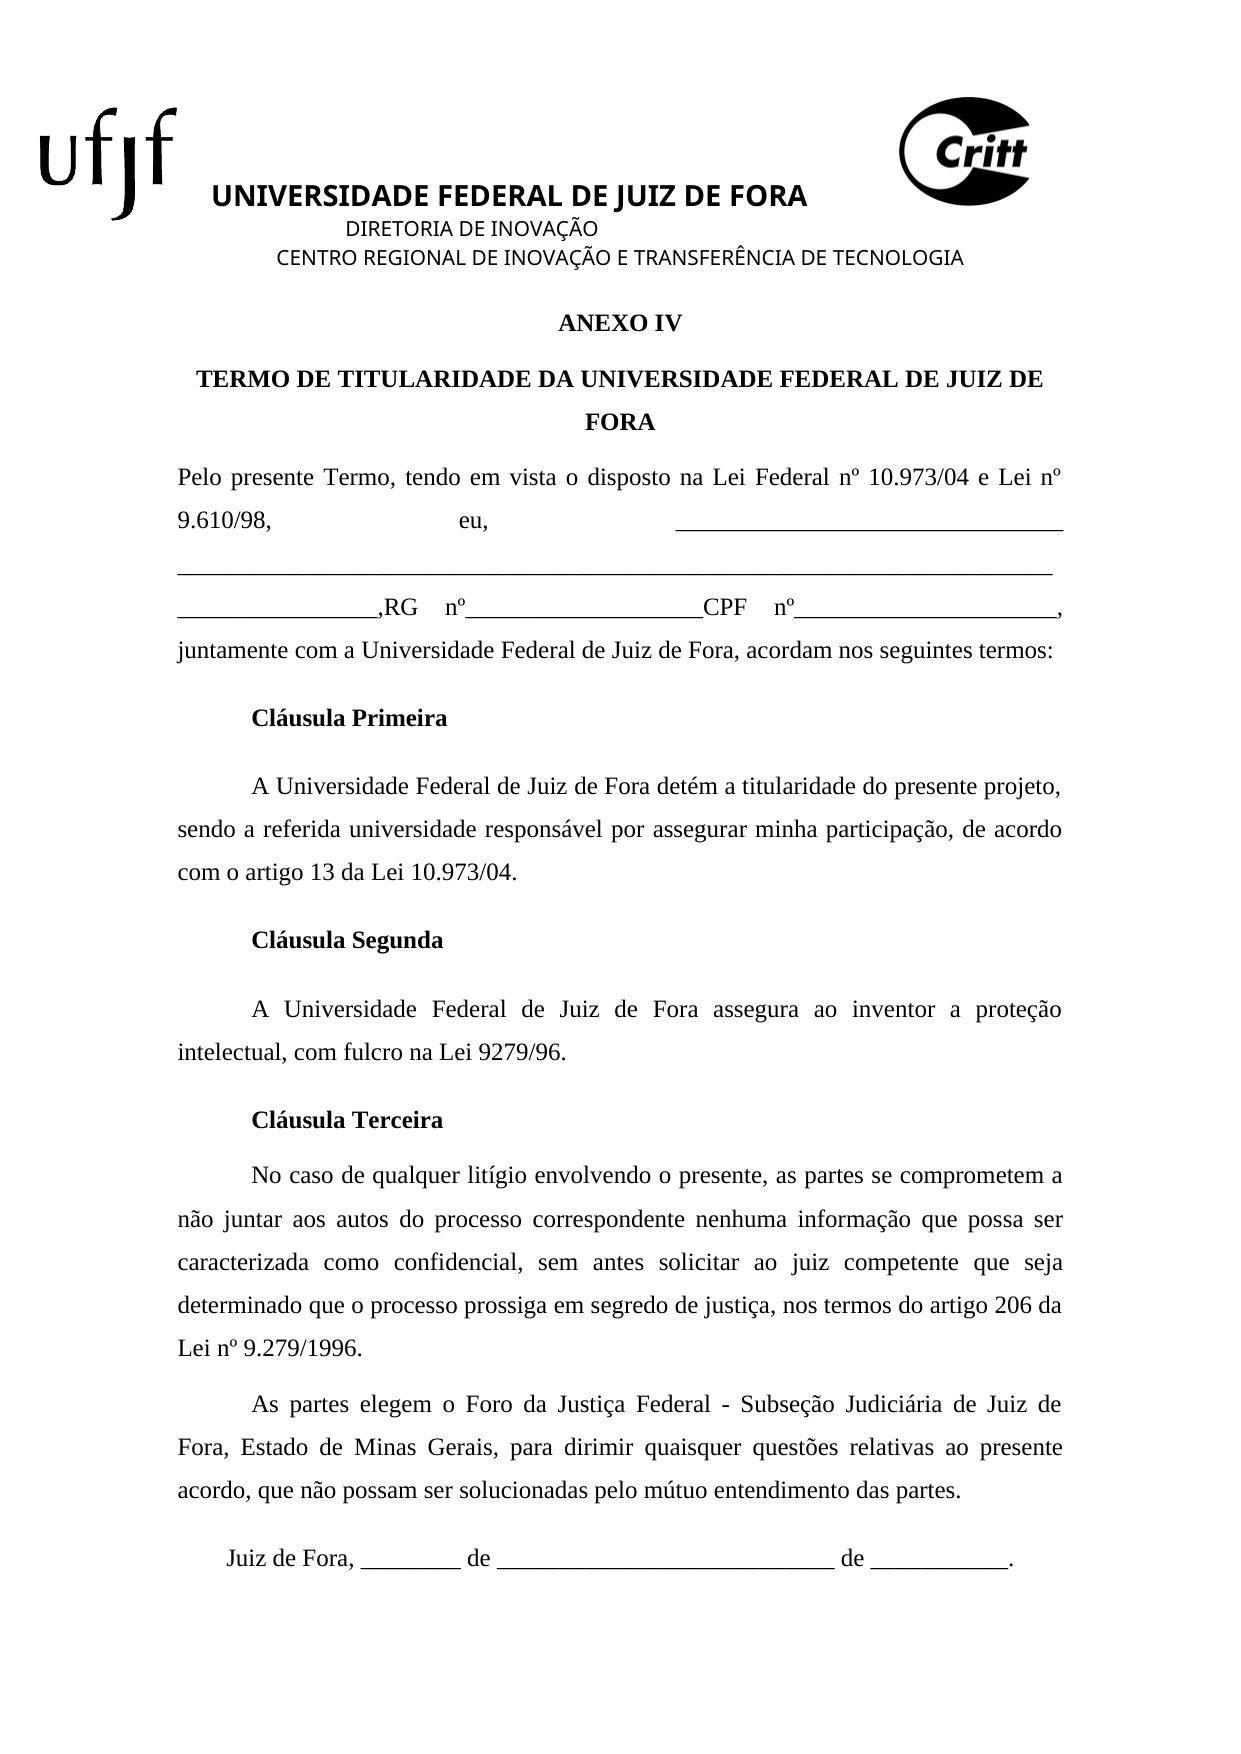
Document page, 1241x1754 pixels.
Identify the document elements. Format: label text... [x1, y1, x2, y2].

text As partes elegem o Foro da Justiça Federal - Subseção Judiciária de Juiz de Fora, Estado de Minas Gerais, para dirimir quaisquer questões relativas ao presente acordo, que não possam ser solucionadas pelo mútuo entendimento das partes. [177, 1389, 1064, 1504]
text Pelo presente Termo, tendo em vista o disposto na Lei Federal nº 10.973/04 e Lei nº 9.610/98, eu, _______________________________ ______________________________________________________________________________________,RG nº___________________CPF nº_____________________, juntamente com a Universidade Federal de Juiz de Fora, acordam nos seguintes termos: [177, 462, 1063, 664]
text Cláusula Segunda [177, 926, 1063, 954]
text Cláusula Terceira [177, 1105, 1063, 1134]
text Cláusula Primeira [177, 703, 1063, 732]
text TERMO DE TITULARIDADE DA UNIVERSIDADE FEDERAL DE JUIZ DE FORA [177, 364, 1063, 436]
text No caso de qualquer litígio envolvendo o presente, as partes se comprometem a não juntar aos autos do processo correspondente nenhuma informação que possa ser caracterizada como confidencial, sem antes solicitar ao juiz competente que seja determinado que o processo prossiga em segredo de justiça, nos termos do artigo 206 da Lei nº 9.279/1996. [177, 1161, 1064, 1362]
text A Universidade Federal de Juiz de Fora detém a titularidade do presente projeto, sendo a referida universidade responsável por assegurar minha participação, de acordo com o artigo 13 da Lei 10.973/04. [177, 771, 1063, 886]
picture [899, 97, 1030, 206]
picture [39, 107, 177, 221]
text ANEXO IV [177, 308, 1063, 337]
text A Universidade Federal de Juiz de Fora assegura ao inventor a proteção intelectual, com fulcro na Lei 9279/96. [177, 994, 1063, 1066]
text Juiz de Fora, ________ de ___________________________ de ___________. [177, 1543, 1063, 1572]
